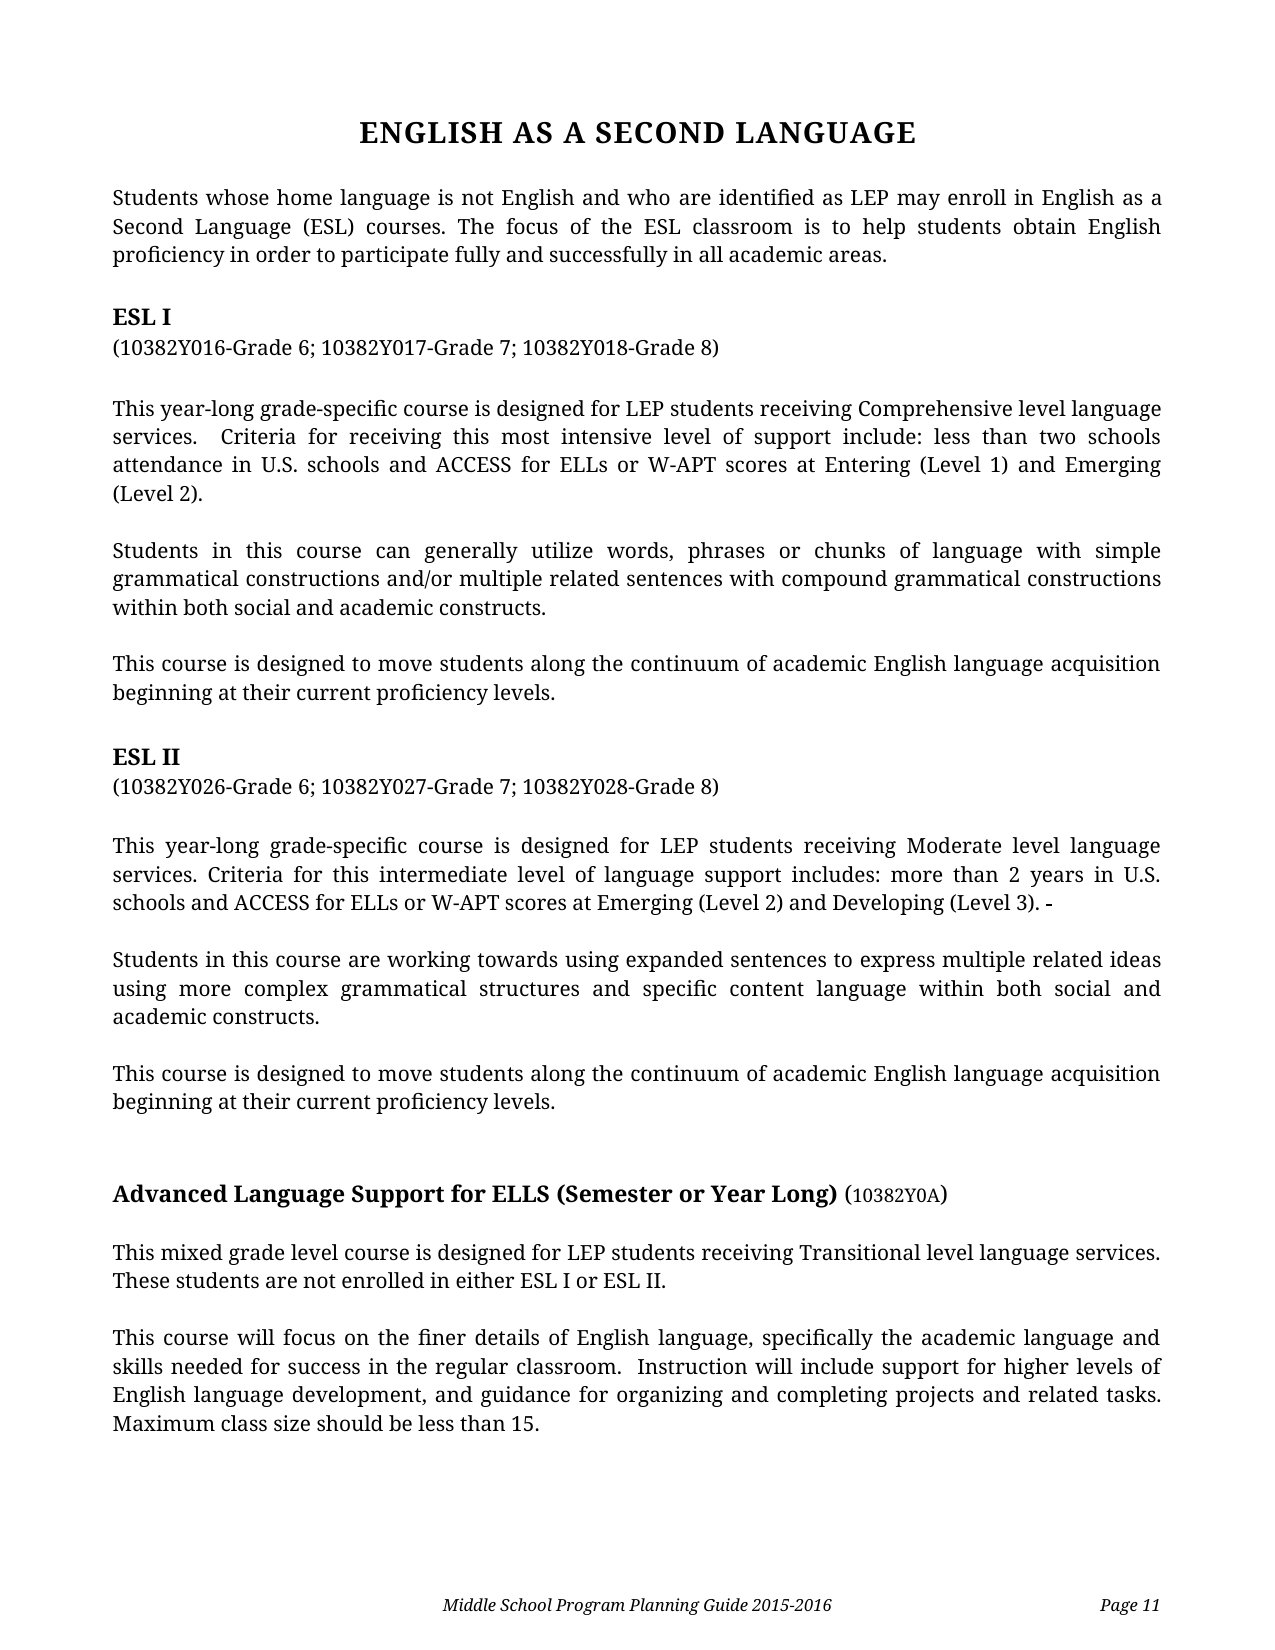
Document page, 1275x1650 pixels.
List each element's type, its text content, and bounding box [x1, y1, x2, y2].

text (10382Y026-Grade 6; 10382Y027-Grade 7; 10382Y028-Grade 8) [112, 772, 1162, 800]
text Students whose home language is not English and who are identified as LEP may enroll in English as a Second Language (ESL) courses. The focus of the ESL classroom is to help students obtain English proficiency in order to participate fully and successfully in all academic areas. [112, 183, 1162, 269]
text ESL I [112, 301, 1162, 333]
text Students in this course are working towards using expanded sentences to express multiple related ideas using more complex grammatical structures and specific content language within both social and academic constructs. [112, 945, 1162, 1031]
text Advanced Language Support for ELLS (Semester or Year Long) (10382Y0A) [112, 1178, 1162, 1209]
text This year-long grade-specific course is designed for LEP students receiving Moderate level language services. Criteria for this intermediate level of language support includes: more than 2 years in U.S. schools and ACCESS for ELLs or W-APT scores at Emerging (Level 2) and Developing (Level 3). [112, 831, 1162, 917]
text ENGLISH AS A SECOND LANGUAGE [112, 112, 1162, 152]
text This course is designed to move students along the continuum of academic English language acquisition beginning at their current proficiency levels. [112, 649, 1162, 706]
text (10382Y016-Grade 6; 10382Y017-Grade 7; 10382Y018-Grade 8) [112, 333, 1162, 361]
text This mixed grade level course is designed for LEP students receiving Transitional level language services. These students are not enrolled in either ESL I or ESL II. [112, 1238, 1162, 1295]
text This course is designed to move students along the continuum of academic English language acquisition beginning at their current proficiency levels. [112, 1059, 1162, 1116]
text This year-long grade-specific course is designed for LEP students receiving Comprehensive level language services. Criteria for receiving this most intensive level of support include: less than two schools attendance in U.S. schools and ACCESS for ELLs or W-APT scores at Entering (Level 1) and Emerging (Level 2). [112, 394, 1162, 507]
text ESL II [112, 741, 1162, 772]
text Students in this course can generally utilize words, phrases or chunks of language with simple grammatical constructions and/or multiple related sentences with compound grammatical constructions within both social and academic constructs. [112, 536, 1162, 621]
text This course will focus on the finer details of English language, specifically the academic language and skills needed for success in the regular classroom. Instruction will include support for higher levels of English language development, and guidance for organizing and completing projects and related tasks. Maximum class size should be less than 15. [112, 1323, 1162, 1437]
